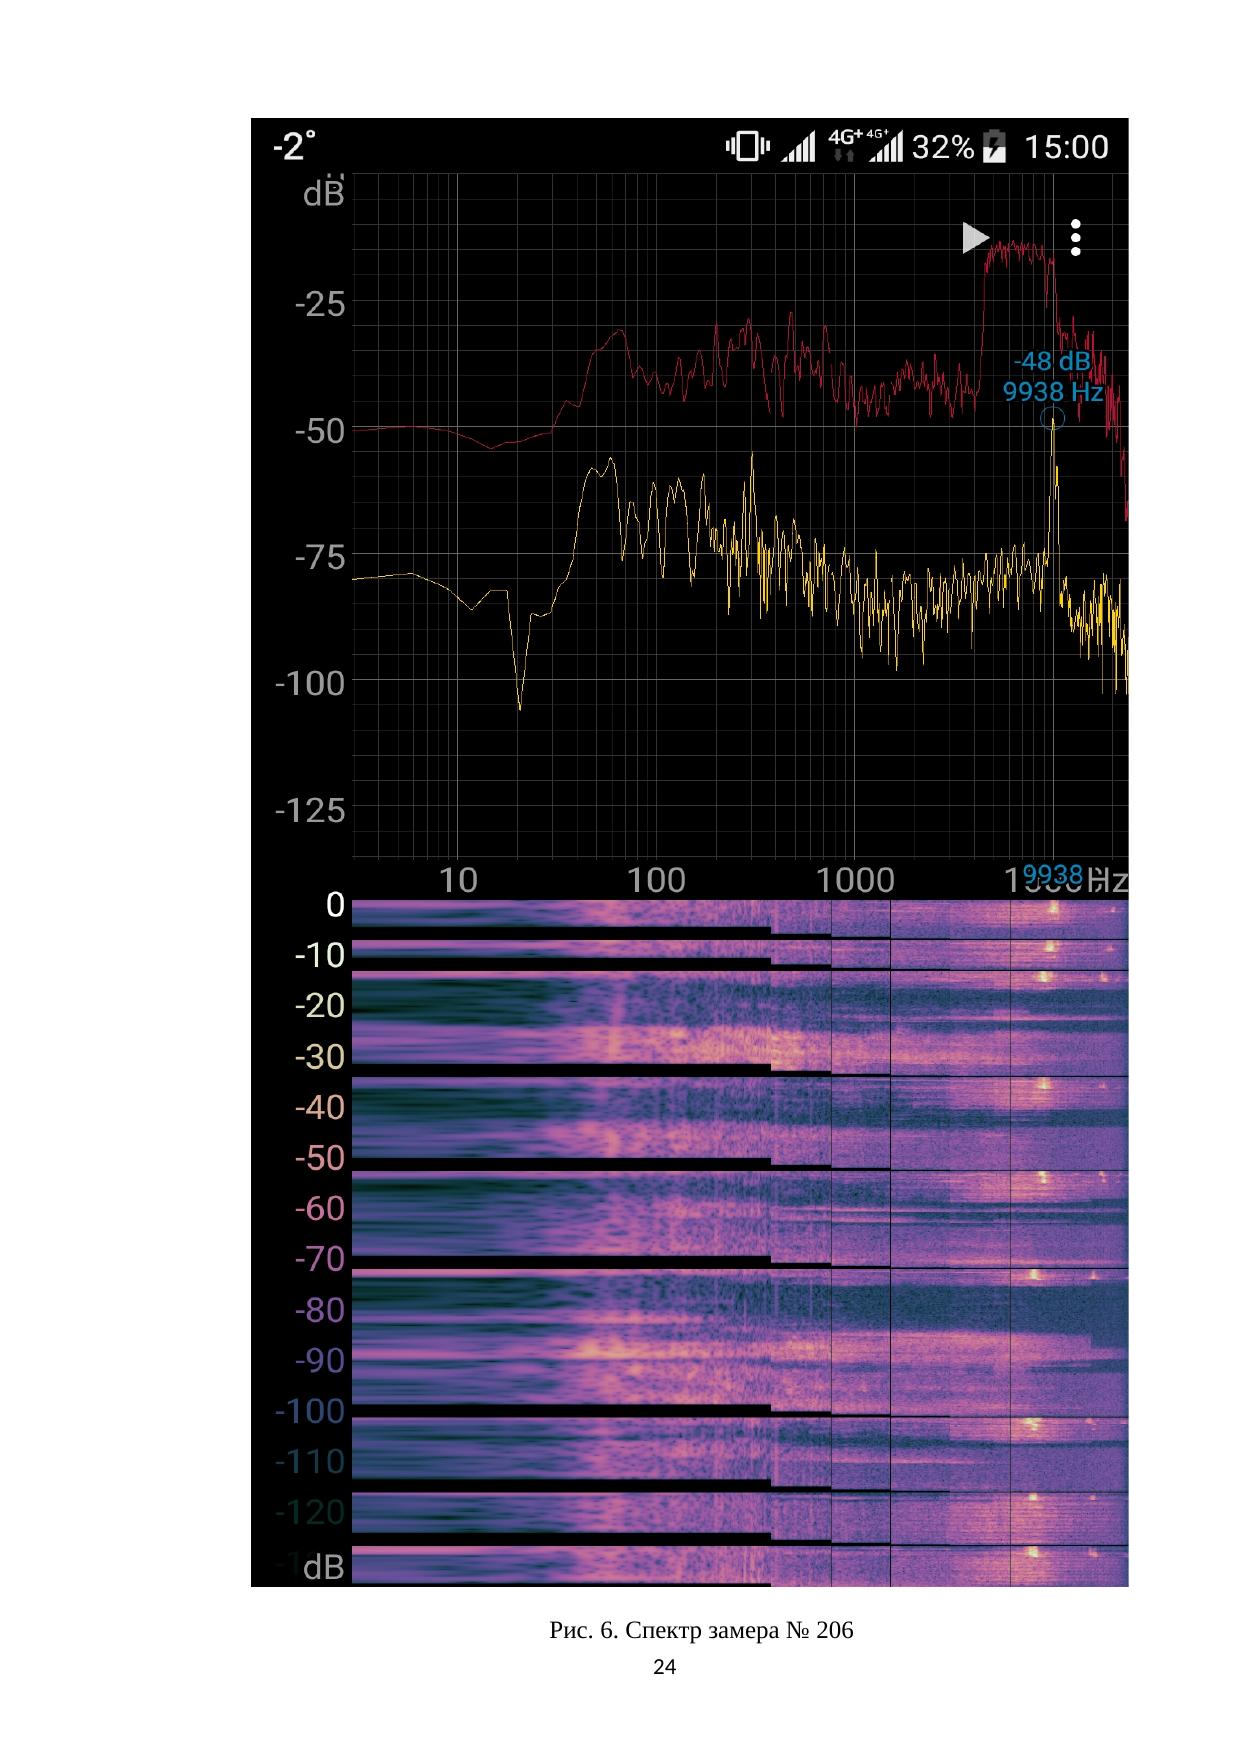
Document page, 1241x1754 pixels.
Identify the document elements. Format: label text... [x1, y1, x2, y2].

text Рис. 6. Спектр замера № 206 [177, 1615, 1152, 1644]
picture [251, 118, 1129, 1587]
